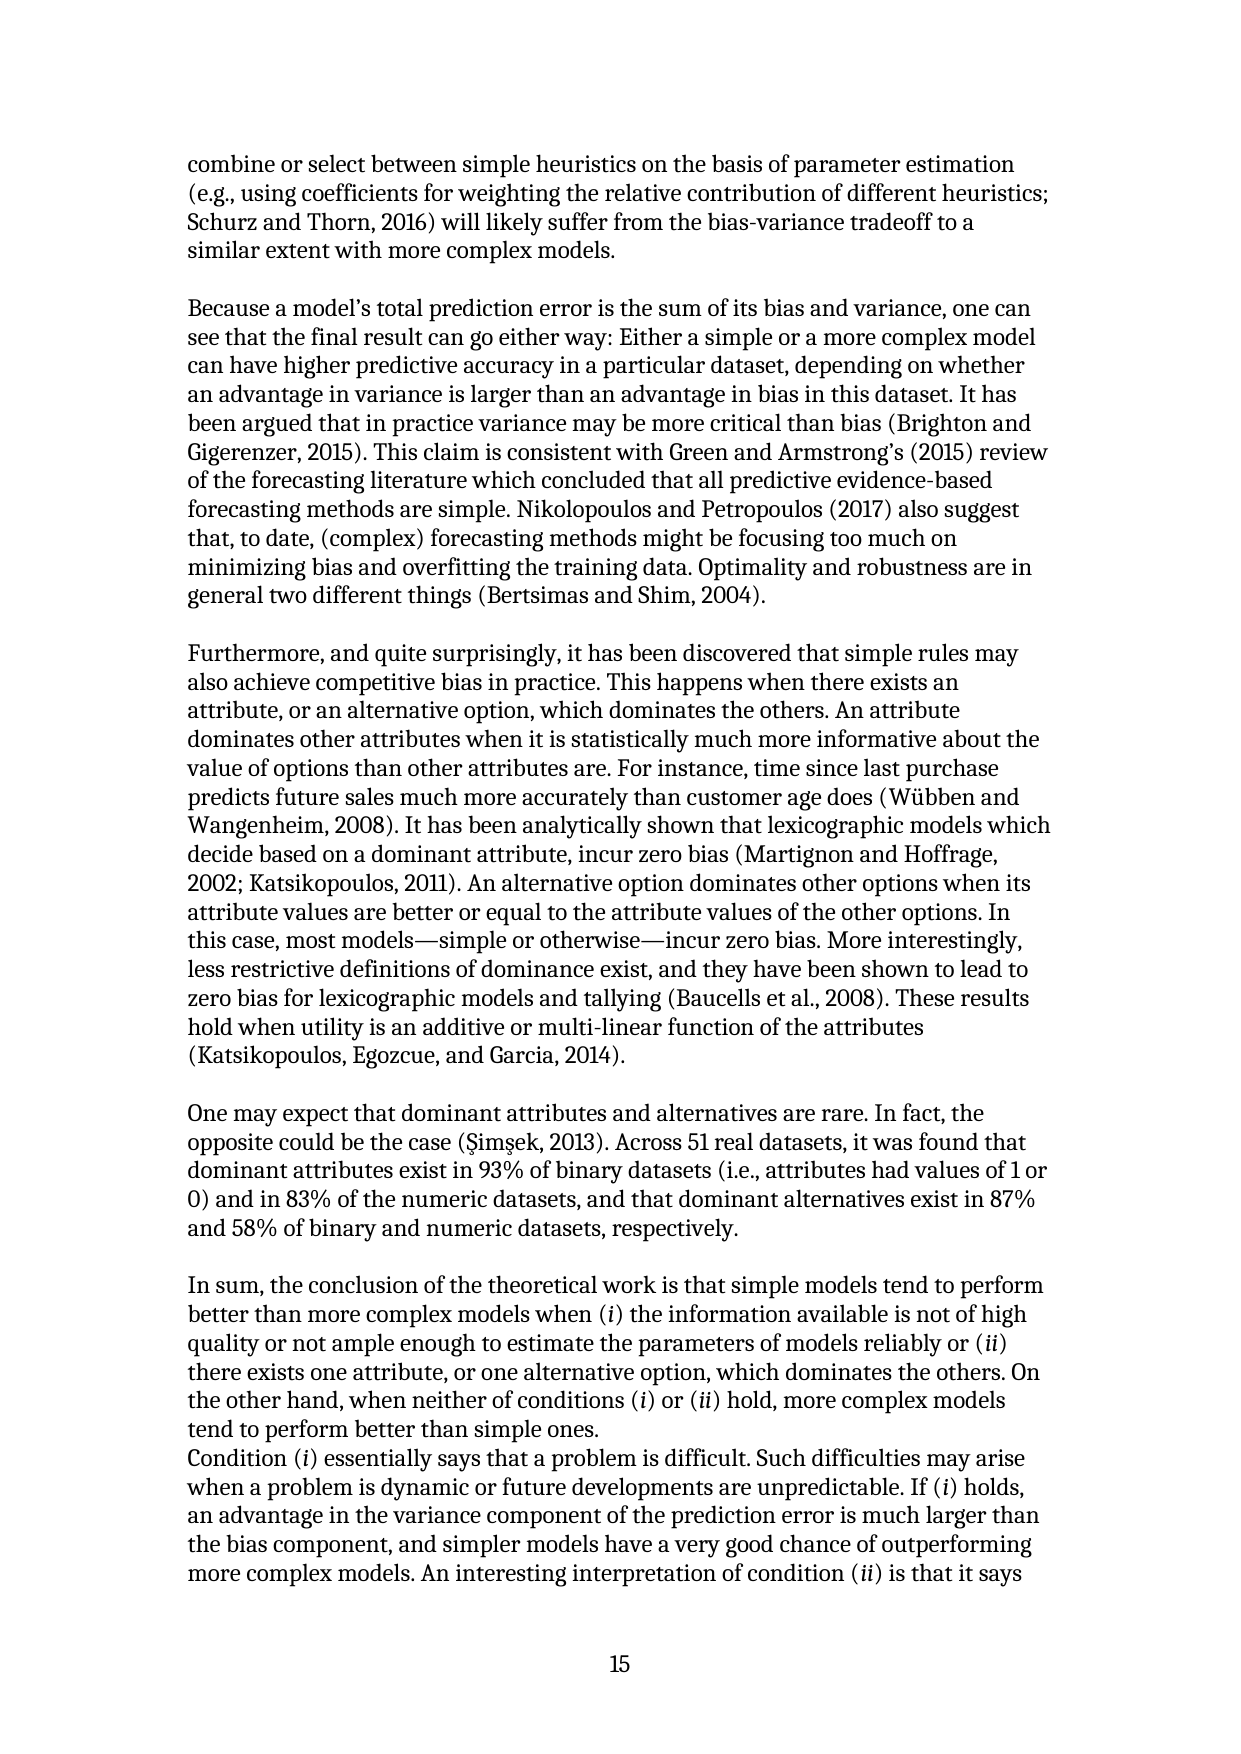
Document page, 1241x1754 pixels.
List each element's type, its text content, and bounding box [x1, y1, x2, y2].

text In sum, the conclusion of the theoretical work is that simple models tend to perform better than more complex models when (i) the information available is not of high quality or not ample enough to estimate the parameters of models reliably or (ii) there exists one attribute, or one alternative option, which dominates the others. On the other hand, when neither of conditions (i) or (ii) hold, more complex models tend to perform better than simple ones. [187, 1271, 1053, 1444]
text One may expect that dominant attributes and alternatives are rare. In fact, the opposite could be the case (Şimşek, 2013). Across 51 real datasets, it was found that dominant attributes exist in 93% of binary datasets (i.e., attributes had values of 1 or 0) and in 83% of the numeric datasets, and that dominant alternatives exist in 87% and 58% of binary and numeric datasets, respectively. [187, 1099, 1053, 1242]
text Furthermore, and quite surprisingly, it has been discovered that simple rules may also achieve competitive bias in practice. This happens when there exists an attribute, or an alternative option, which dominates the others. An attribute dominates other attributes when it is statistically much more informative about the value of options than other attributes are. For instance, time since last purchase predicts future sales much more accurately than customer age does (Wübben and Wangenheim, 2008). It has been analytically shown that lexicographic models which decide based on a dominant attribute, incur zero bias (Martignon and Hoffrage, 2002; Katsikopoulos, 2011). An alternative option dominates other options when its attribute values are better or equal to the attribute values of the other options. In this case, most models—simple or otherwise—incur zero bias. More interestingly, less restrictive definitions of dominance exist, and they have been shown to lead to zero bias for lexicographic models and tallying (Baucells et al., 2008). These results hold when utility is an additive or multi-linear function of the attributes (Katsikopoulos, Egozcue, and Garcia, 2014). [187, 639, 1053, 1070]
text Because a model’s total prediction error is the sum of its bias and variance, one can see that the final result can go either way: Either a simple or a more complex model can have higher predictive accuracy in a particular dataset, depending on whether an advantage in variance is larger than an advantage in bias in this dataset. It has been argued that in practice variance may be more critical than bias (Brighton and Gigerenzer, 2015). This claim is consistent with Green and Armstrong’s (2015) review of the forecasting literature which concluded that all predictive evidence-based forecasting methods are simple. Nikolopoulos and Petropoulos (2017) also suggest that, to date, (complex) forecasting methods might be focusing too much on minimizing bias and overfitting the training data. Optimality and robustness are in general two different things (Bertsimas and Shim, 2004). [187, 294, 1053, 610]
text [187, 150, 1053, 265]
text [187, 1444, 1053, 1587]
